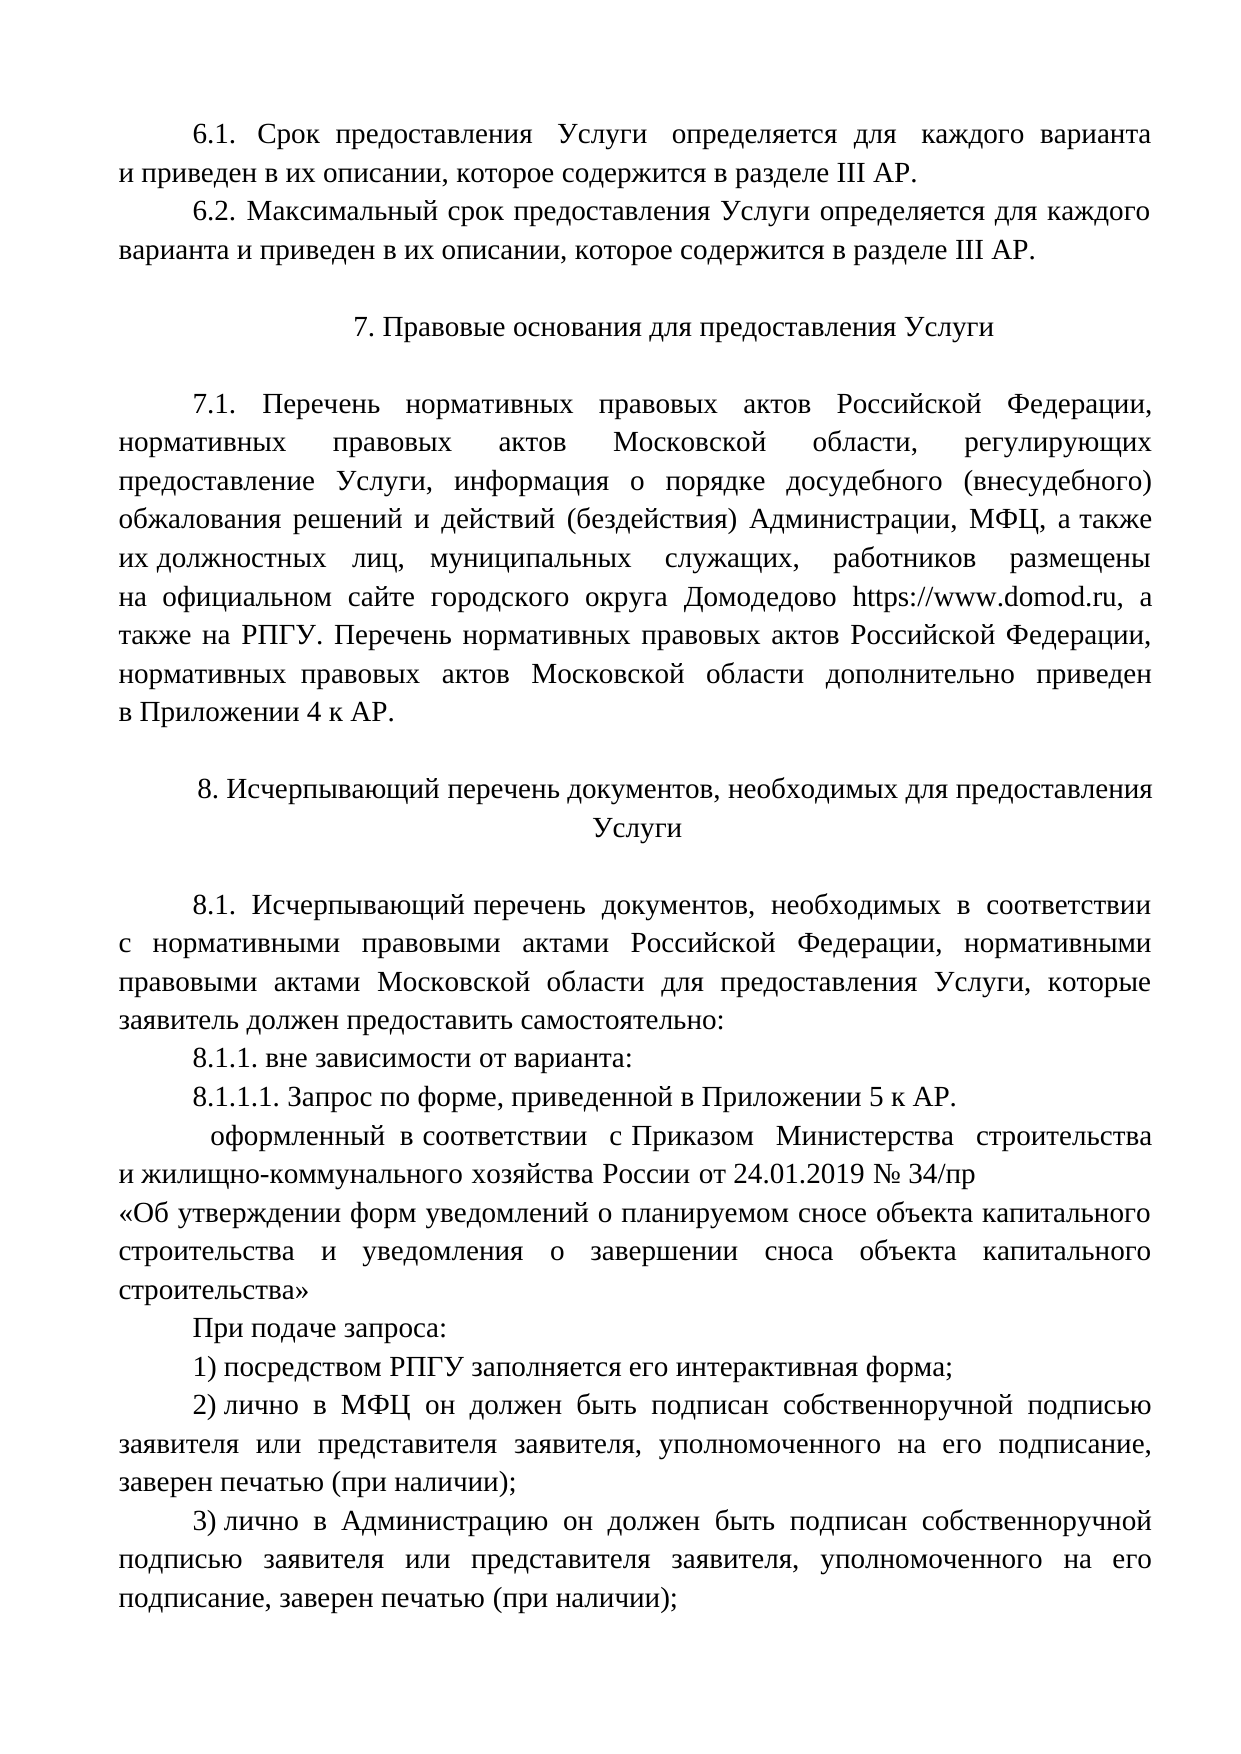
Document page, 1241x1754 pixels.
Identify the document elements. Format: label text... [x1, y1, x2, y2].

list посредством РПГУ заполняется его интерактивная форма; [192, 1349, 1199, 1382]
list Максимальный срок предоставления Услуги определяется для каждого варианта и приведен в их описании, которое содержится в разделе III АР. [118, 193, 1151, 266]
list Правовые основания для предоставления Услуги [353, 309, 1199, 342]
text «Об утверждении форм уведомлений о планируемом сносе объекта капитального строительства и уведомления о завершении сноса объекта капитального строительства» [118, 1195, 1151, 1306]
text При подаче запроса: [192, 1311, 1199, 1344]
list Перечень нормативных правовых актов Российской Федерации, нормативных правовых актов Московской области, регулирующих предоставление Услуги, информация о порядке досудебного (внесудебного) обжалования решений и действий (бездействия) Администрации, МФЦ, а также их должностных лиц, муниципальных служащих, работников размещены на официальном сайте городского округа Домодедово https://www.domod.ru, а также на РПГУ. Перечень нормативных правовых актов Российской Федерации, нормативных правовых актов Московской области дополнительно приведен в Приложении 4 к АР. [118, 386, 1152, 728]
list лично в МФЦ он должен быть подписан собственноручной подписью заявителя или представителя заявителя, уполномоченного на его подписание, заверен печатью (при наличии); [118, 1387, 1152, 1498]
list Исчерпывающий перечень документов, необходимых в соответствии с нормативными правовыми актами Российской Федерации, нормативными правовыми актами Московской области для предоставления Услуги, которые заявитель должен предоставить самостоятельно: [118, 887, 1151, 1036]
list Срок предоставления Услуги определяется для каждого варианта и приведен в их описании, которое содержится в разделе III АР. [118, 116, 1151, 188]
list вне зависимости от варианта: [192, 1041, 1199, 1074]
text Услуги [592, 810, 1199, 843]
text оформленный в соответствии с Приказом Министерства строительства и жилищно-коммунального хозяйства России от 24.01.2019 № 34/пр [118, 1118, 1152, 1190]
list Запрос по форме, приведенной в Приложении 5 к АР. [192, 1079, 1199, 1113]
list лично в Администрацию он должен быть подписан собственноручной подписью заявителя или представителя заявителя, уполномоченного на его подписание, заверен печатью (при наличии); [118, 1503, 1152, 1614]
list Исчерпывающий перечень документов, необходимых для предоставления [197, 771, 1199, 805]
